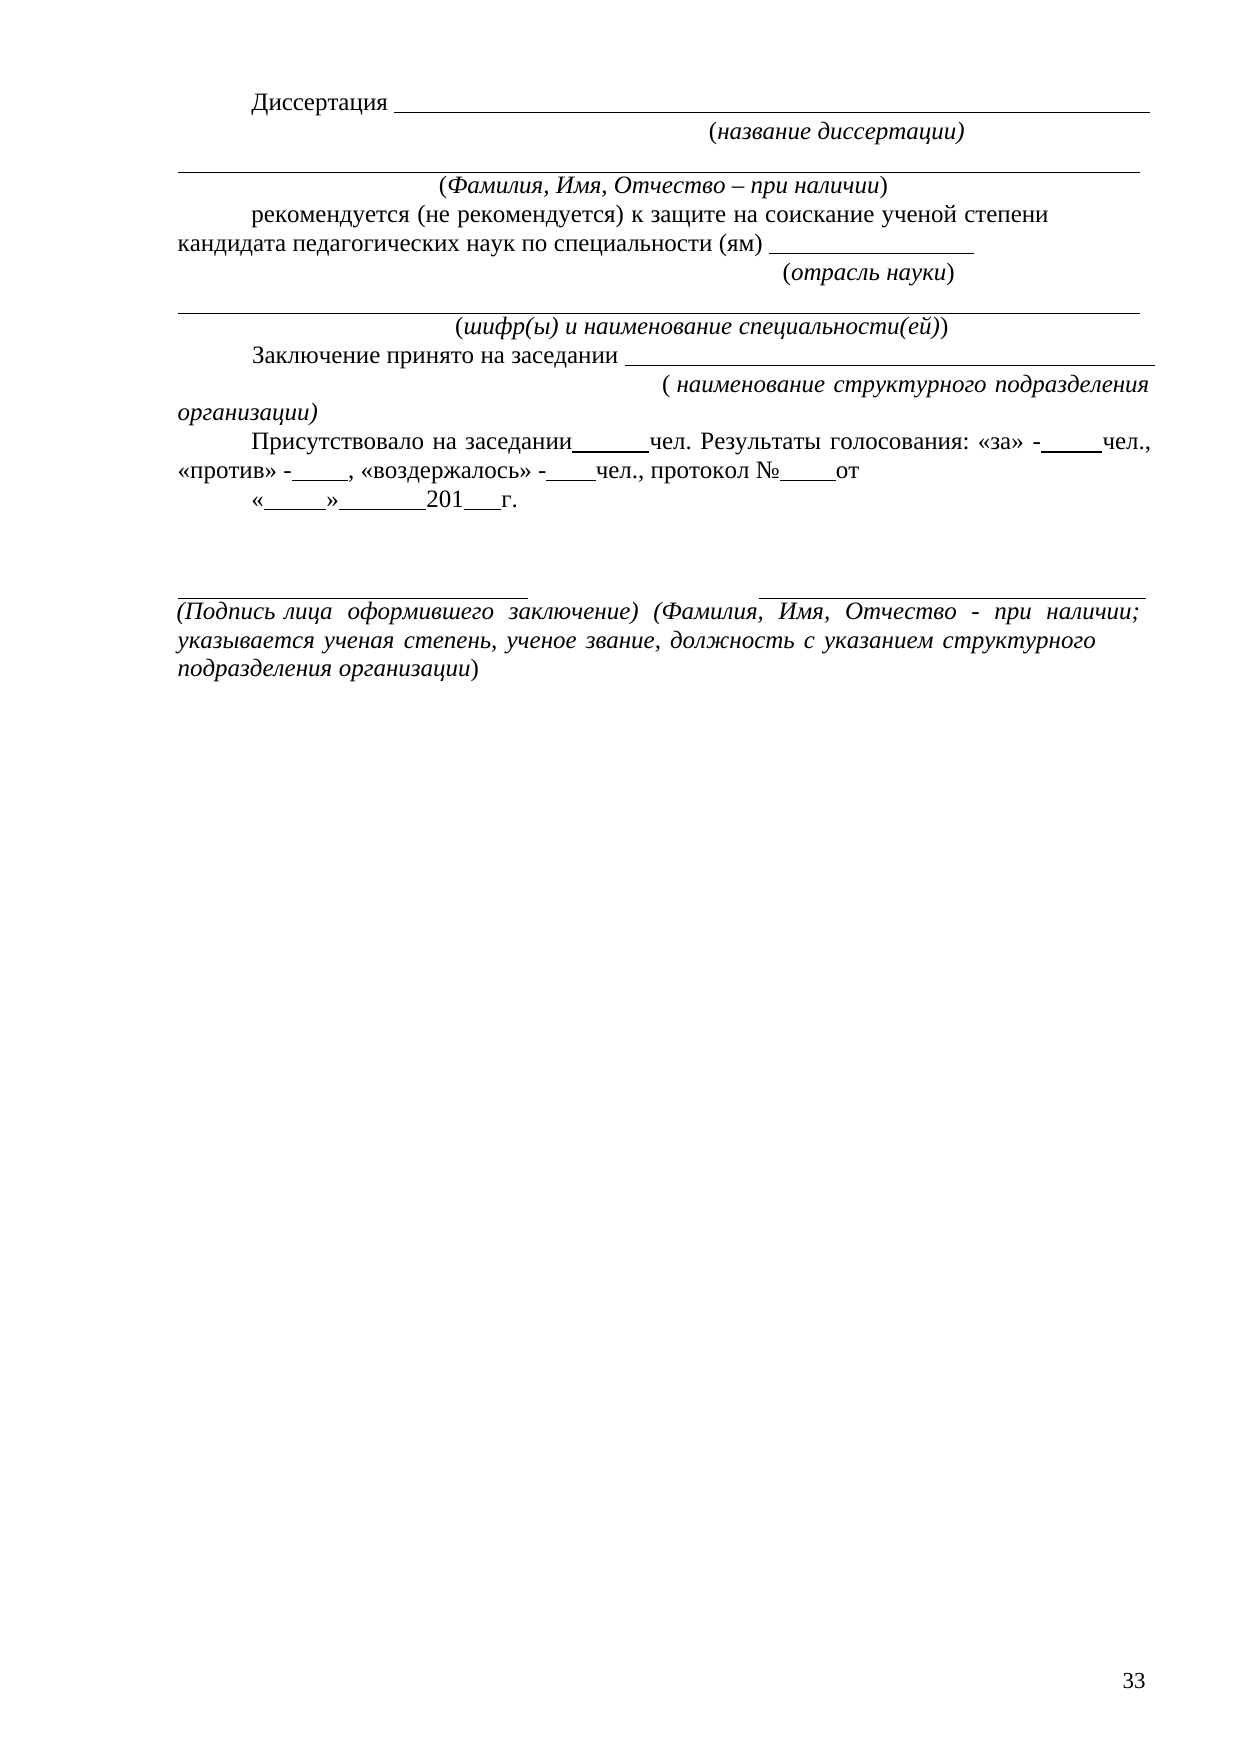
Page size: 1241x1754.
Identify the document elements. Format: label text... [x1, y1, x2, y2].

text организации) [177, 397, 1182, 426]
text (шифр(ы) и наименование специальности(ей)) [455, 309, 1182, 340]
text указывается ученая степень, ученое звание, должность с указанием структурного подразделения организации) [177, 625, 1182, 682]
text «против» - , «воздержалось» - чел., протокол № от [177, 455, 1182, 484]
text Присутствовало на заседании чел. Результаты голосования: «за» - чел., [251, 426, 1182, 455]
text рекомендуется (не рекомендуется) к защите на соискание ученой степени кандидата педагогических наук по специальности (ям) [177, 199, 1126, 257]
text « » 201 г. [251, 484, 1182, 512]
text (Подпись лица оформившего заключение) (Фамилия, Имя, Отчество - при наличии; [176, 594, 1182, 625]
text (Фамилия, Имя, Отчество – при наличии) [439, 168, 1182, 199]
text Заключение принято на заседании [94, 340, 1155, 369]
text (отрасль науки) [782, 257, 1182, 285]
text Диссертация [251, 87, 1182, 116]
text (название диссертации) [709, 116, 1182, 144]
text ( наименование структурного подразделения [177, 369, 1149, 397]
